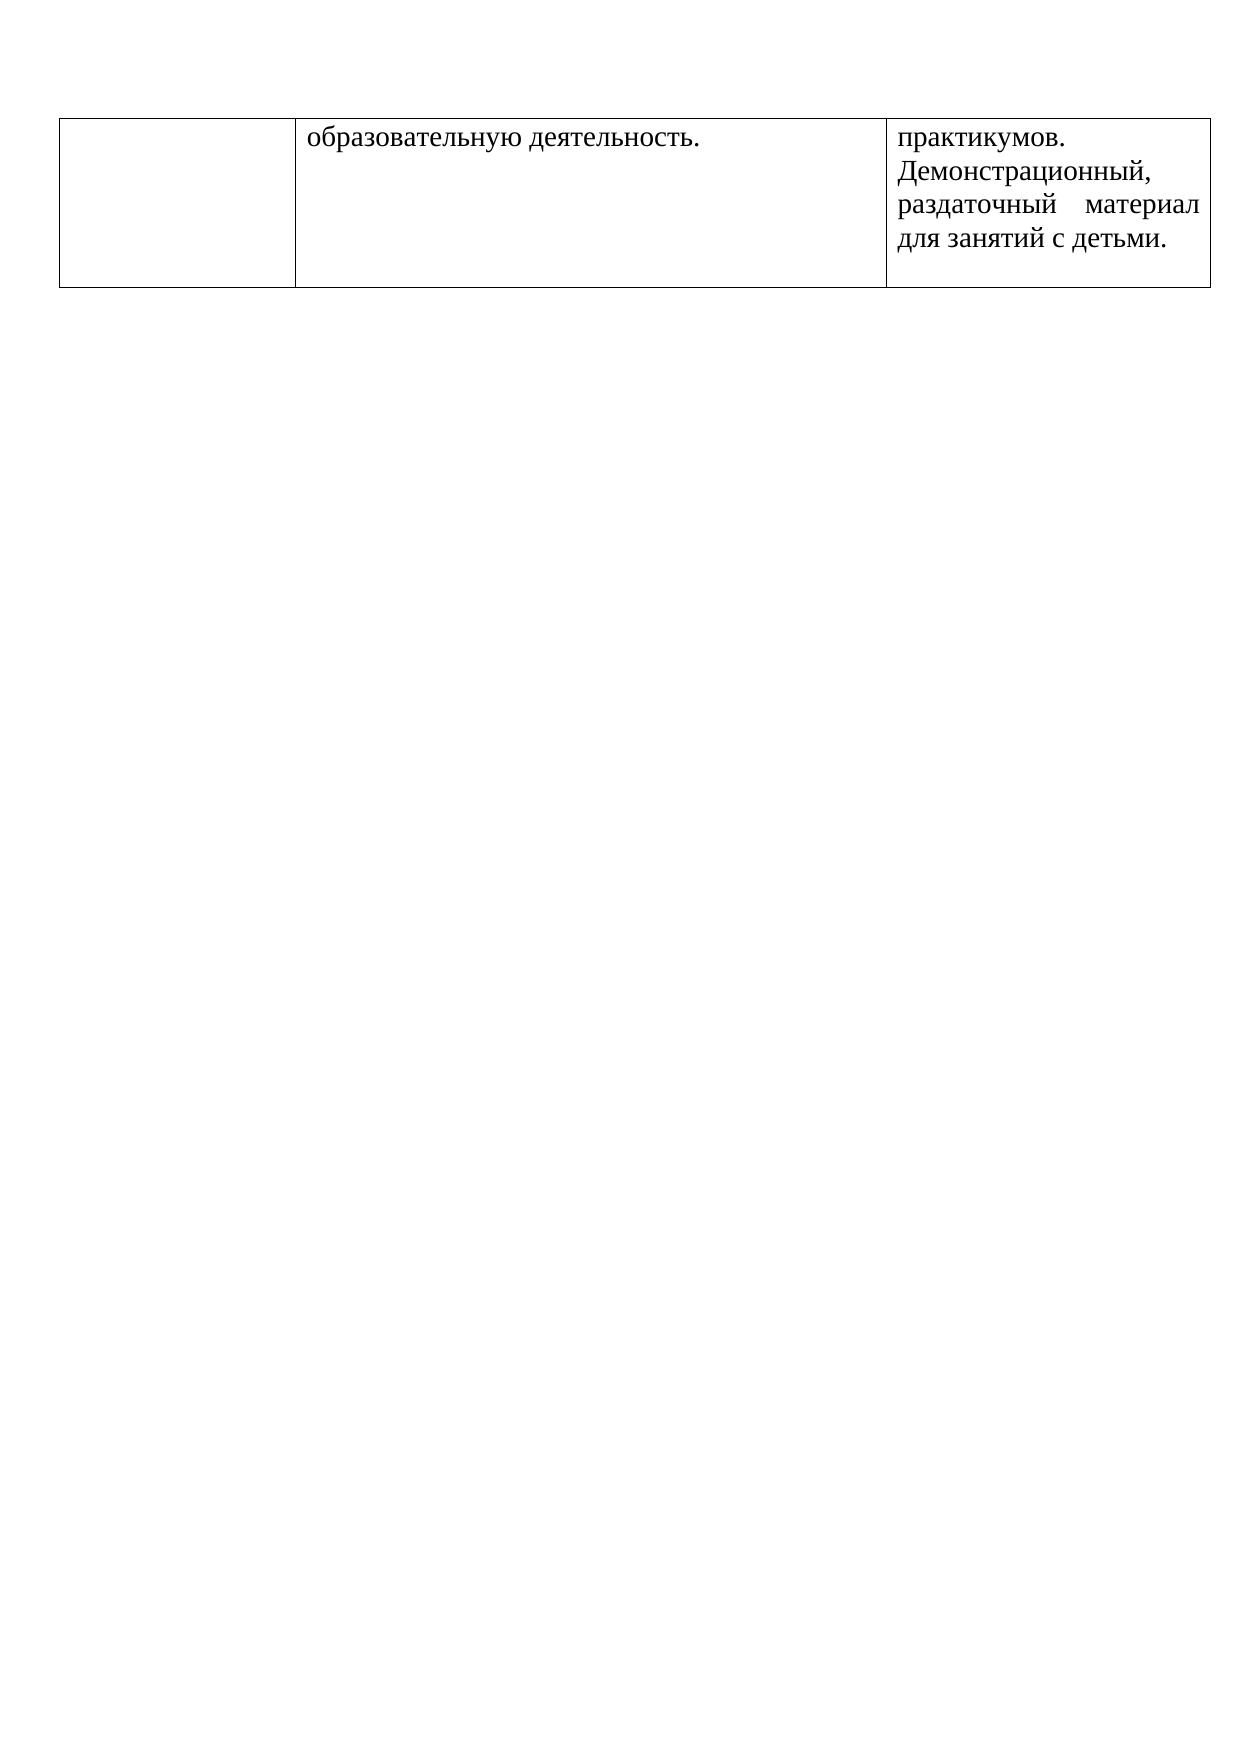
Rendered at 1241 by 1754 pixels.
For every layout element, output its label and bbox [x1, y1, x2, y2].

table_cell [296, 119, 886, 287]
table_cell [60, 119, 295, 287]
table_cell [887, 119, 1210, 287]
